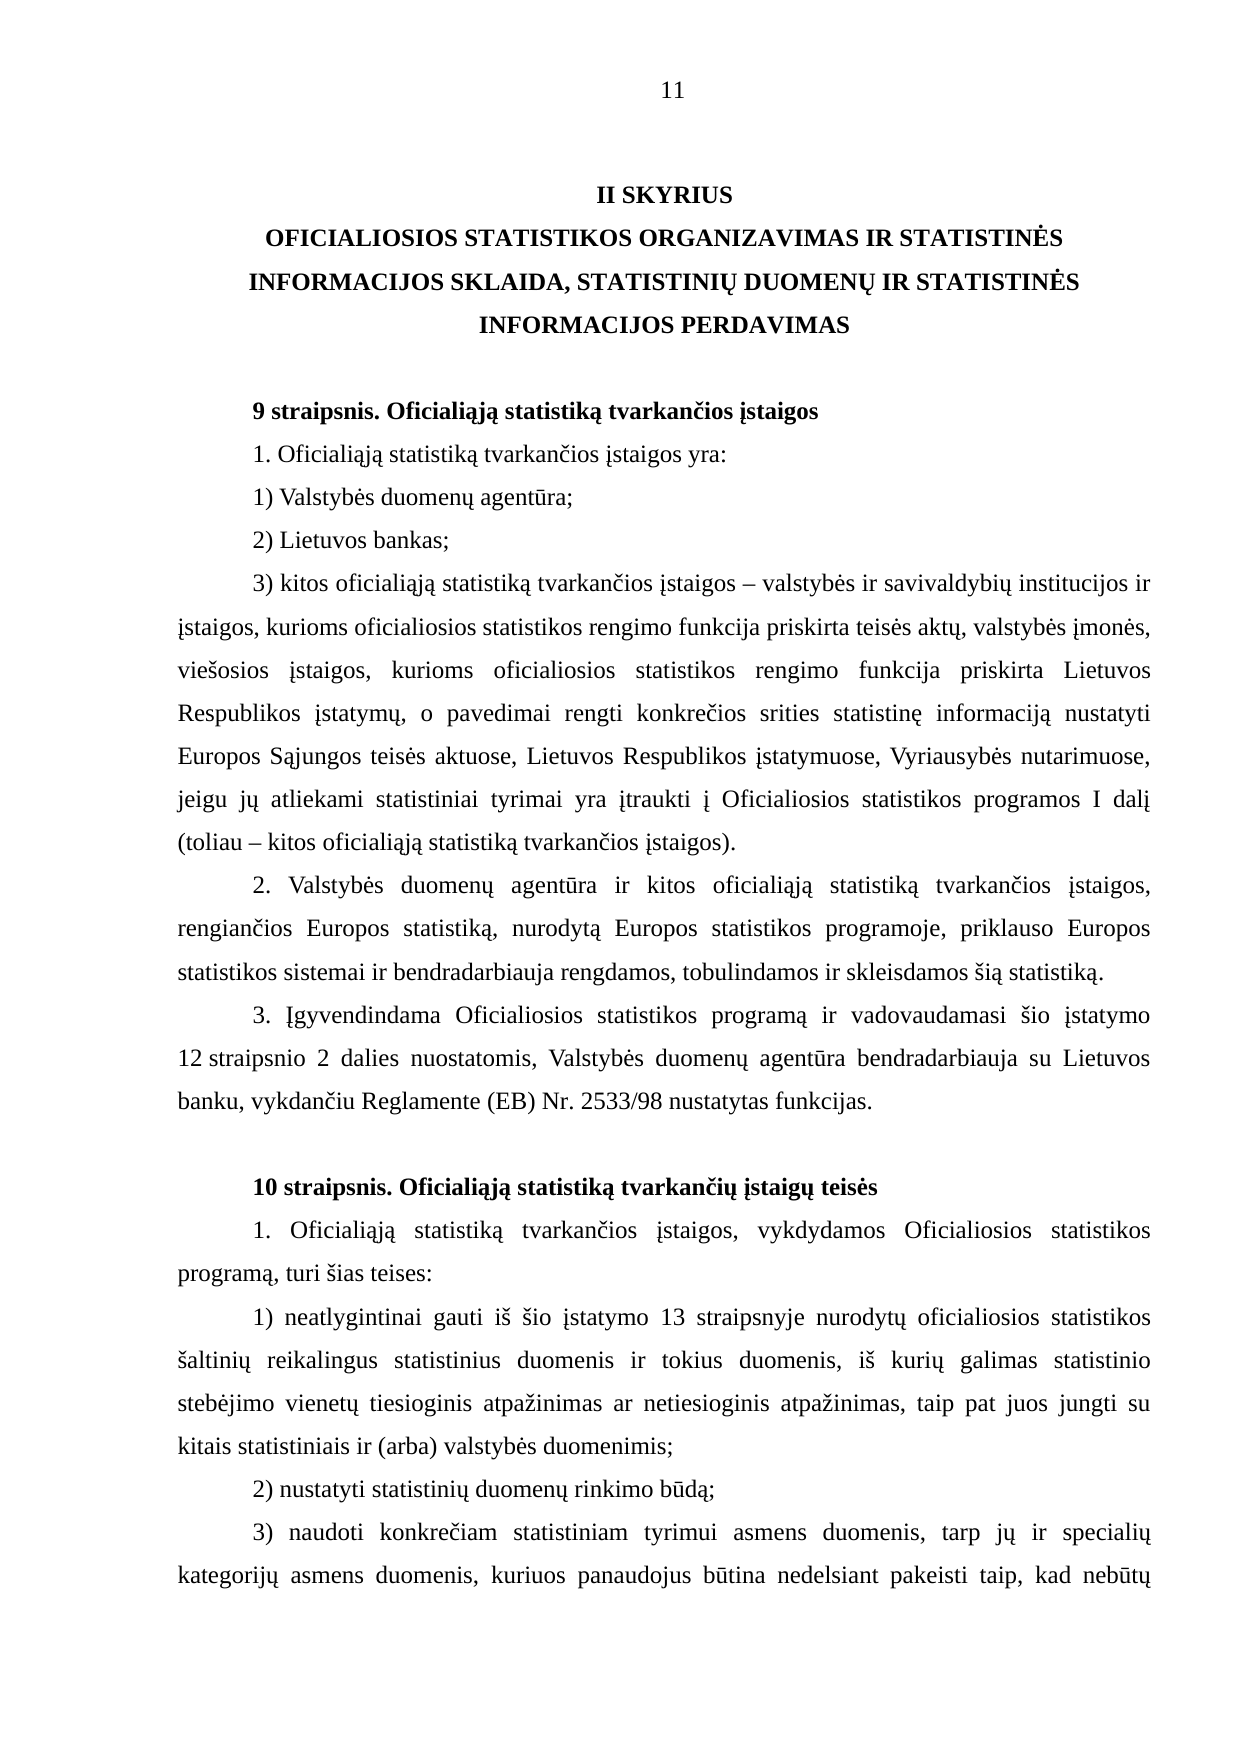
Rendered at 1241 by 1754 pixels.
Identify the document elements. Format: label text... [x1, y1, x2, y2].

text 1. Oficialiąją statistiką tvarkančios įstaigos yra: [177, 439, 1152, 468]
text 9 straipsnis. Oficialiąją statistiką tvarkančios įstaigos [177, 396, 1152, 425]
text II SKYRIUS [177, 180, 1152, 209]
text 1) neatlygintinai gauti iš šio įstatymo 13 straipsnyje nurodytų oficialiosios statistikos šaltinių reikalingus statistinius duomenis ir tokius duomenis, iš kurių galimas statistinio stebėjimo vienetų tiesioginis atpažinimas ar netiesioginis atpažinimas, taip pat juos jungti su kitais statistiniais ir (arba) valstybės duomenimis; [177, 1302, 1152, 1460]
text 10 straipsnis. Oficialiąją statistiką tvarkančių įstaigų teisės [177, 1172, 1152, 1201]
text 3) kitos oficialiąją statistiką tvarkančios įstaigos – valstybės ir savivaldybių institucijos ir įstaigos, kurioms oficialiosios statistikos rengimo funkcija priskirta teisės aktų, valstybės įmonės, viešosios įstaigos, kurioms oficialiosios statistikos rengimo funkcija priskirta Lietuvos Respublikos įstatymų, o pavedimai rengti konkrečios srities statistinę informaciją nustatyti Europos Sąjungos teisės aktuose, Lietuvos Respublikos įstatymuose, Vyriausybės nutarimuose, jeigu jų atliekami statistiniai tyrimai yra įtraukti į Oficialiosios statistikos programos I dalį (toliau – kitos oficialiąją statistiką tvarkančios įstaigos). [177, 568, 1152, 856]
text 2) Lietuvos bankas; [177, 525, 1152, 554]
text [177, 1517, 1152, 1589]
text 3. Įgyvendindama Oficialiosios statistikos programą ir vadovaudamasi šio įstatymo 12 straipsnio 2 dalies nuostatomis, Valstybės duomenų agentūra bendradarbiauja su Lietuvos banku, vykdančiu Reglamente (EB) Nr. 2533/98 nustatytas funkcijas. [177, 1000, 1152, 1115]
text OFICIALIOSIOS STATISTIKOS ORGANIZAVIMAS IR STATISTINĖS INFORMACIJOS SKLAIDA, STATISTINIŲ DUOMENŲ IR STATISTINĖS INFORMACIJOS PERDAVIMAS [177, 223, 1152, 338]
text 2. Valstybės duomenų agentūra ir kitos oficialiąją statistiką tvarkančios įstaigos, rengiančios Europos statistiką, nurodytą Europos statistikos programoje, priklauso Europos statistikos sistemai ir bendradarbiauja rengdamos, tobulindamos ir skleisdamos šią statistiką. [177, 870, 1152, 985]
text 1) Valstybės duomenų agentūra; [177, 482, 1152, 511]
text 2) nustatyti statistinių duomenų rinkimo būdą; [177, 1474, 1152, 1503]
text 1. Oficialiąją statistiką tvarkančios įstaigos, vykdydamos Oficialiosios statistikos programą, turi šias teises: [177, 1215, 1152, 1287]
